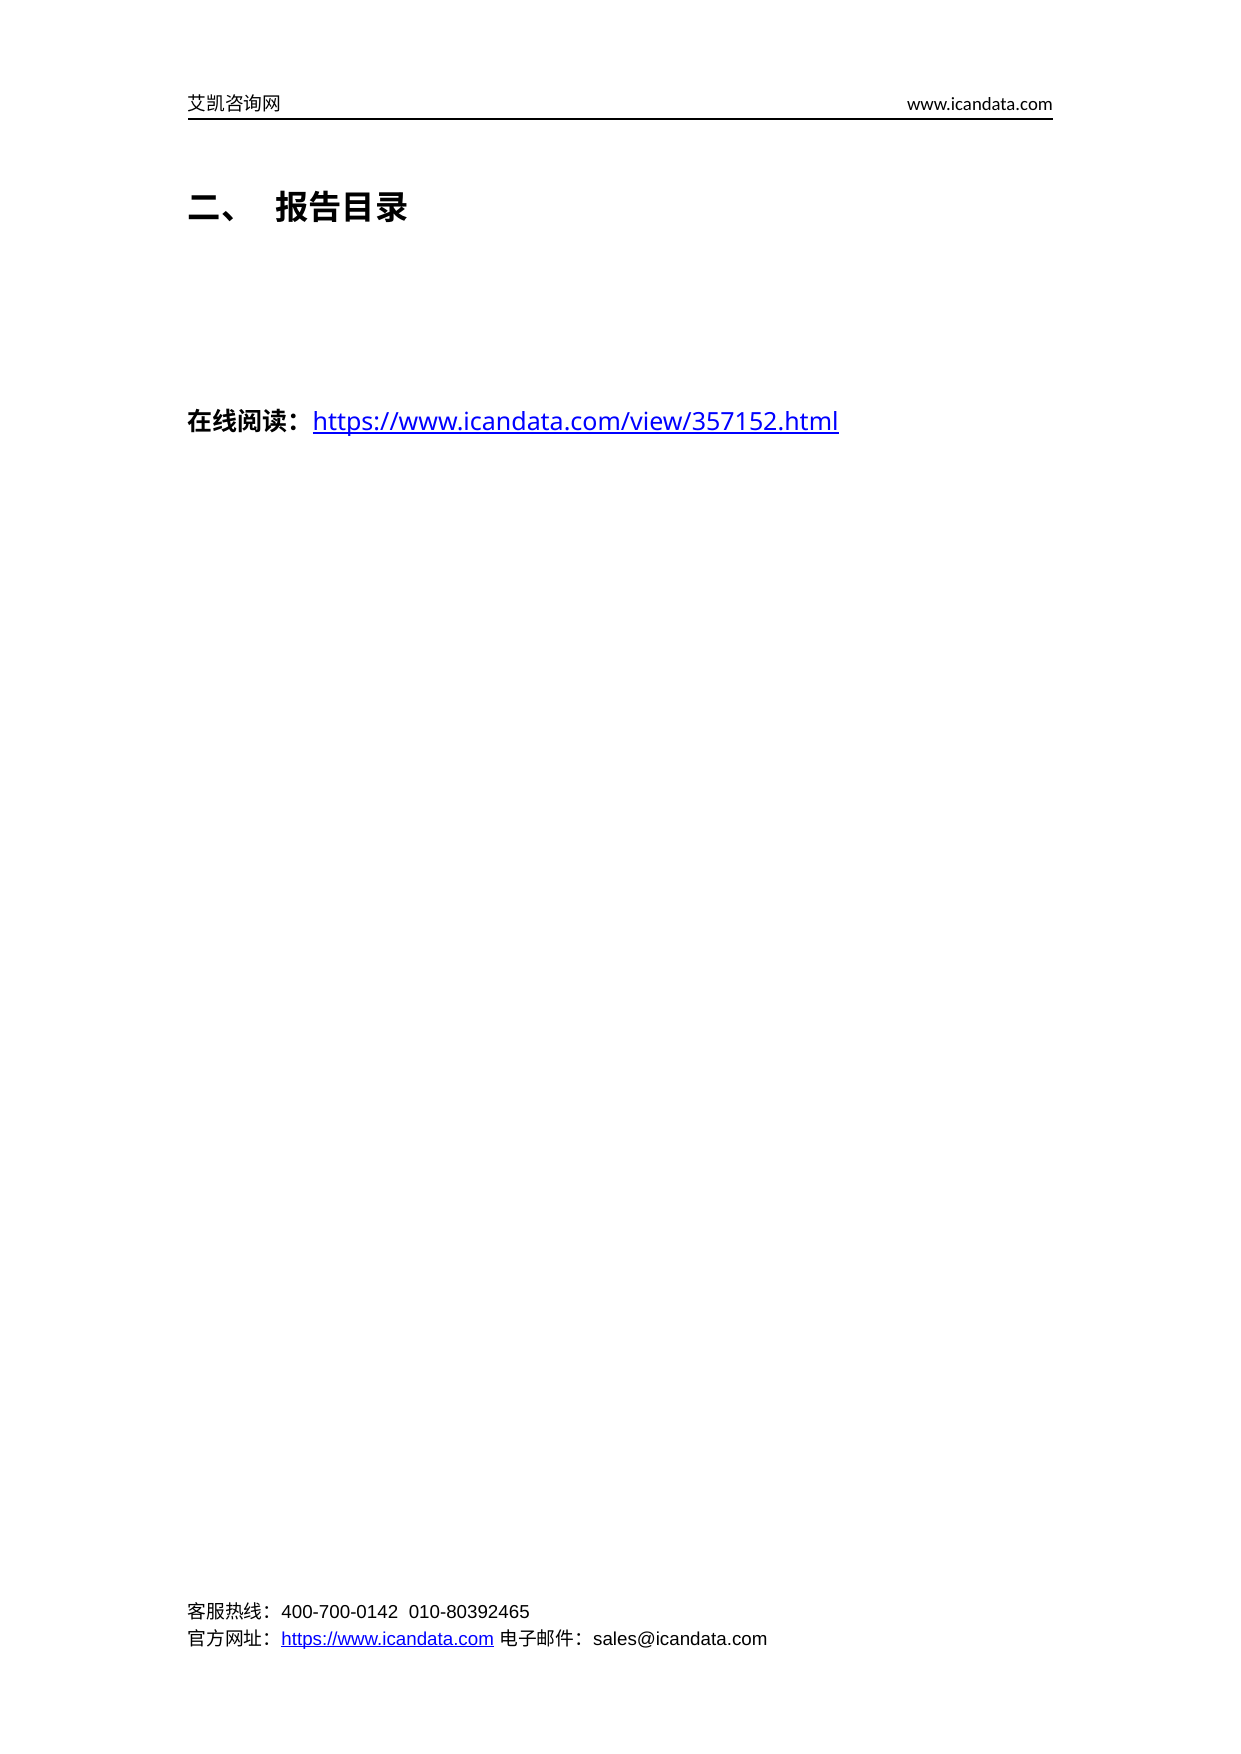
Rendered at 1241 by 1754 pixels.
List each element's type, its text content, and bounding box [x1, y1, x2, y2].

subtitle 报告目录 [187, 172, 1053, 237]
text 在线阅读：https://www.icandata.com/view/357152.html [187, 387, 1053, 452]
